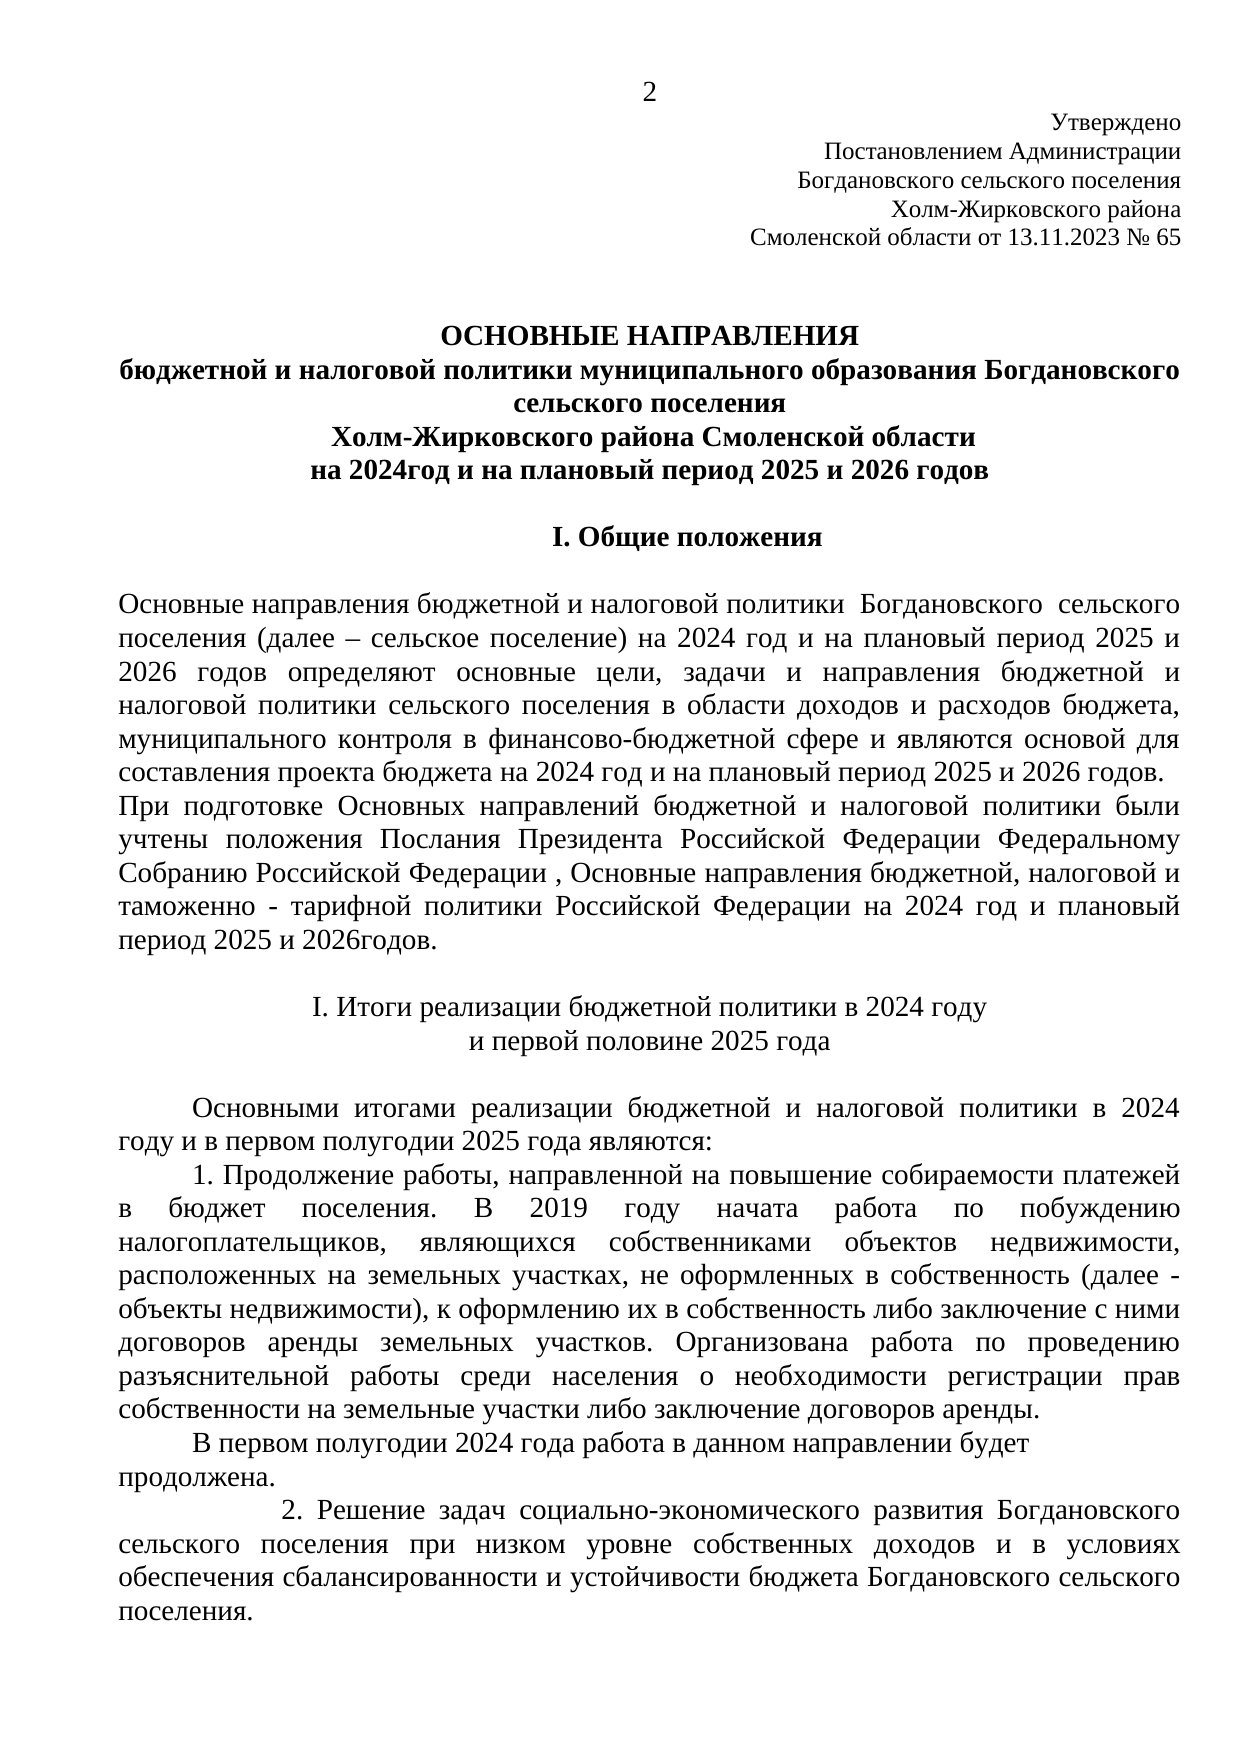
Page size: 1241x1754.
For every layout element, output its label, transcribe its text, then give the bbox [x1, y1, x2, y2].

text бюджетной и налоговой политики муниципального образования Богдановского сельского поселения [118, 352, 1181, 419]
text Смоленской области от 13.11.2023 № 65 [118, 222, 1181, 251]
text Основные направления бюджетной и налоговой политики Богдановского сельского поселения (далее – сельское поселение) на 2024 год и на плановый период 2025 и 2026 годов определяют основные цели, задачи и направления бюджетной и налоговой политики сельского поселения в области доходов и расходов бюджета, муниципального контроля в финансово-бюджетной сфере и являются основой для составления проекта бюджета на 2024 год и на плановый период 2025 и 2026 годов. [118, 587, 1181, 788]
text 2. Решение задач социально-экономического развития Богдановского сельского поселения при низком уровне собственных доходов и в условиях обеспечения сбалансированности и устойчивости бюджета Богдановского сельского поселения. [118, 1492, 1181, 1626]
text и первой половине 2025 года [118, 1023, 1181, 1056]
text ОСНОВНЫЕ НАПРАВЛЕНИЯ [118, 318, 1181, 352]
text Постановлением Администрации [118, 136, 1181, 165]
text I. Общие положения [118, 519, 1181, 553]
text 1. Продолжение работы, направленной на повышение собираемости платежей в бюджет поселения. В 2019 году начата работа по побуждению налогоплательщиков, являющихся собственниками объектов недвижимости, расположенных на земельных участках, не оформленных в собственность (далее - объекты недвижимости), к оформлению их в собственность либо заключение с ними договоров аренды земельных участков. Организована работа по проведению разъяснительной работы среди населения о необходимости регистрации прав собственности на земельные участки либо заключение договоров аренды. [118, 1157, 1181, 1425]
text Основными итогами реализации бюджетной и налоговой политики в 2024 году и в первом полугодии 2025 года являются: [118, 1090, 1181, 1157]
text на 2024год и на плановый период 2025 и 2026 годов [118, 452, 1181, 486]
text Утверждено [118, 107, 1181, 136]
text При подготовке Основных направлений бюджетной и налоговой политики были учтены положения Послания Президента Российской Федерации Федеральному Собранию Российской Федерации , Основные направления бюджетной, налоговой и таможенно - тарифной политики Российской Федерации на 2024 год и плановый период 2025 и 2026годов. [118, 788, 1181, 956]
text Холм-Жирковского района Смоленской области [118, 419, 1181, 452]
text В первом полугодии 2024 года работа в данном направлении будет продолжена. [118, 1425, 1181, 1492]
text I. Итоги реализации бюджетной политики в 2024 году [118, 989, 1181, 1023]
text Холм-Жирковского района [118, 194, 1181, 222]
text Богдановского сельского поселения [118, 165, 1181, 194]
